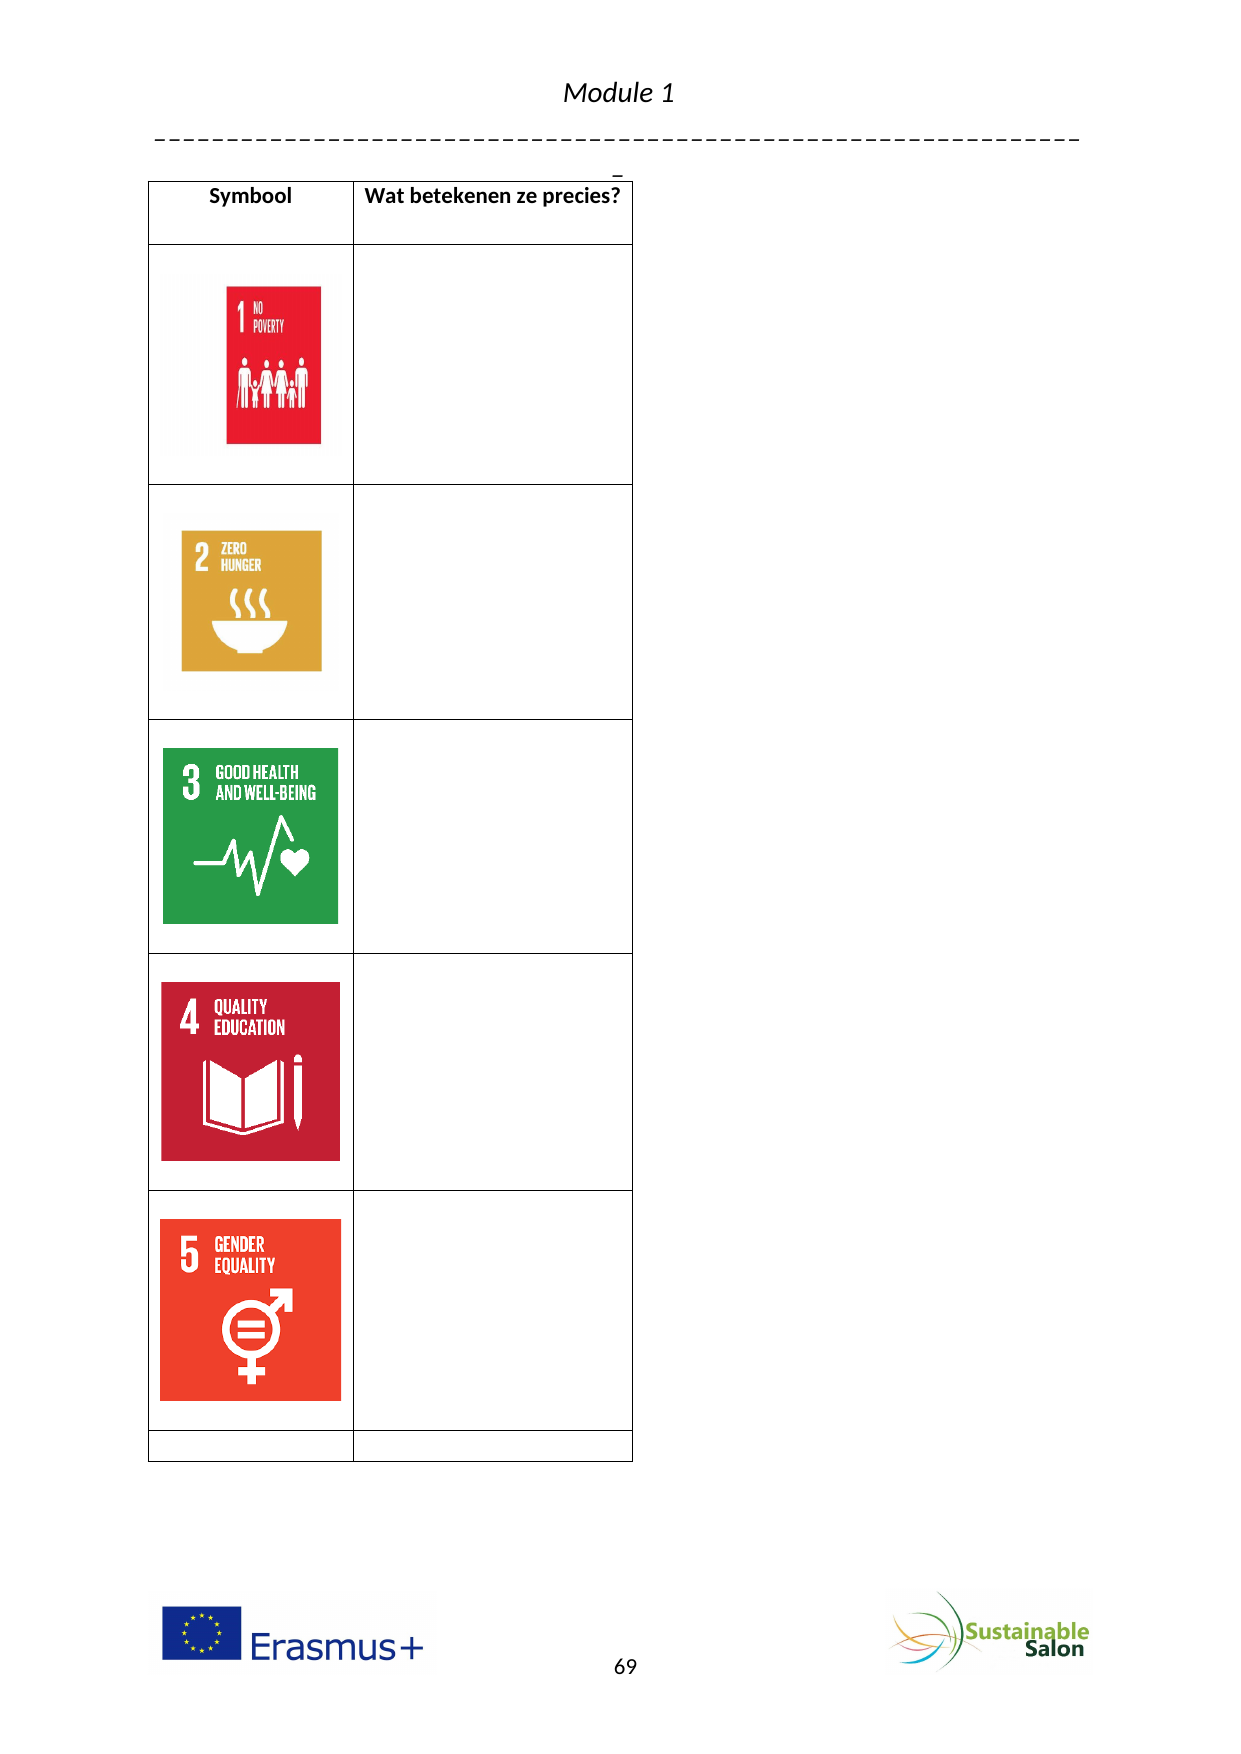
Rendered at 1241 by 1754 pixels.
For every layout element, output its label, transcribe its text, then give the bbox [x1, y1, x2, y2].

table_cell [354, 485, 632, 719]
table_cell [149, 720, 353, 952]
picture [159, 274, 342, 456]
picture [161, 982, 340, 1161]
table_cell [149, 485, 353, 719]
table_cell [354, 954, 632, 1190]
table_header Wat betekenen ze precies? [354, 182, 632, 244]
table_cell [354, 720, 632, 952]
table_cell [354, 1431, 632, 1461]
table_cell [149, 1191, 353, 1429]
table_cell [149, 954, 353, 1190]
table_cell [149, 245, 353, 484]
picture [885, 1588, 1093, 1675]
picture [163, 748, 339, 924]
picture [160, 1219, 342, 1401]
table_cell [354, 245, 632, 484]
table_header Symbool [149, 182, 353, 244]
table_cell [149, 1431, 353, 1461]
picture [162, 513, 339, 691]
picture [147, 1591, 438, 1675]
table_cell [354, 1191, 632, 1429]
